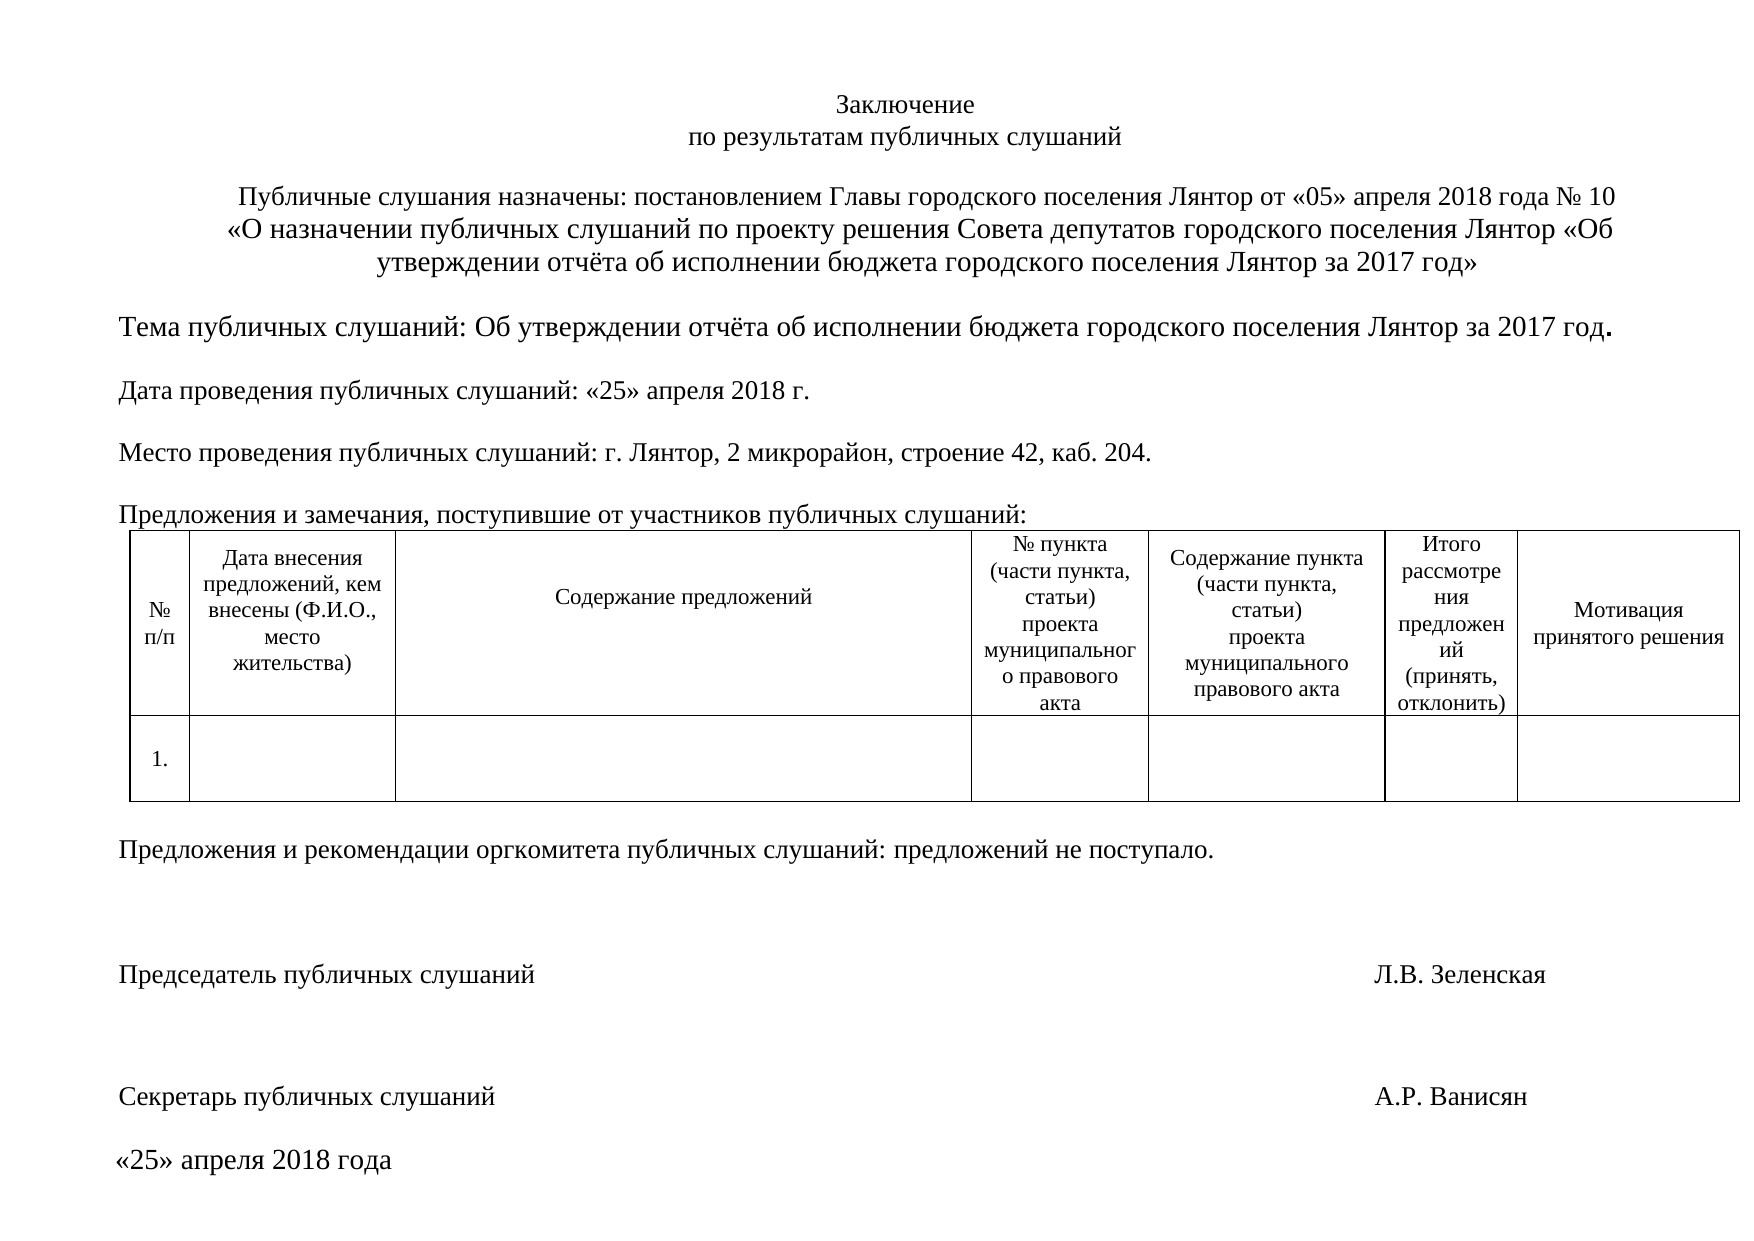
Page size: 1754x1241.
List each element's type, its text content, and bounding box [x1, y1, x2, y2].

table_cell [190, 716, 395, 801]
title Тема публичных слушаний: Об утверждении отчёта об исполнении бюджета городского поселения Лянтор за 2017 год. [118, 309, 1722, 343]
table_header № п/п [131, 531, 189, 715]
text Место проведения публичных слушаний: г. Лянтор, 2 микрорайон, строение 42, каб. 204. [118, 436, 1736, 467]
text Предложения и рекомендации оргкомитета публичных слушаний: предложений не поступало. [118, 833, 1736, 864]
table_cell [396, 716, 971, 801]
text Дата проведения публичных слушаний: «25» апреля 2018 г. [118, 374, 1736, 405]
table_header № пункта (части пункта, статьи) проекта муниципального правового акта [972, 531, 1148, 715]
table_header Содержание предложений [396, 531, 971, 715]
table_cell [1518, 716, 1739, 801]
table_header Итого рассмотрения предложений (принять, отклонить) [1386, 531, 1517, 715]
table_cell [972, 716, 1148, 801]
table_cell 1. [131, 716, 189, 801]
text Предложения и замечания, поступившие от участников публичных слушаний: [118, 498, 1736, 529]
text «25» апреля 2018 года [74, 1142, 1736, 1176]
table_header Мотивация принятого решения [1518, 531, 1739, 715]
table_cell [1386, 716, 1517, 801]
text Публичные слушания назначены: постановлением Главы городского поселения Лянтор от «05» апреля 2018 года № 10 [118, 180, 1736, 211]
text по результатам публичных слушаний [74, 120, 1736, 151]
text Секретарь публичных слушаний А.Р. Ванисян [118, 1080, 1736, 1111]
text Председатель публичных слушаний Л.В. Зеленская [118, 958, 1736, 989]
text Заключение [74, 89, 1736, 120]
text утверждении отчёта об исполнении бюджета городского поселения Лянтор за 2017 год» [74, 244, 1736, 278]
table_header Содержание пункта (части пункта, статьи) проекта муниципального правового акта [1149, 531, 1384, 715]
title «О назначении публичных слушаний по проекту решения Совета депутатов городского поселения Лянтор «Об [118, 211, 1722, 244]
table_header Дата внесения предложений, кем внесены (Ф.И.О., место жительства) [190, 531, 395, 715]
table_cell [1149, 716, 1384, 801]
